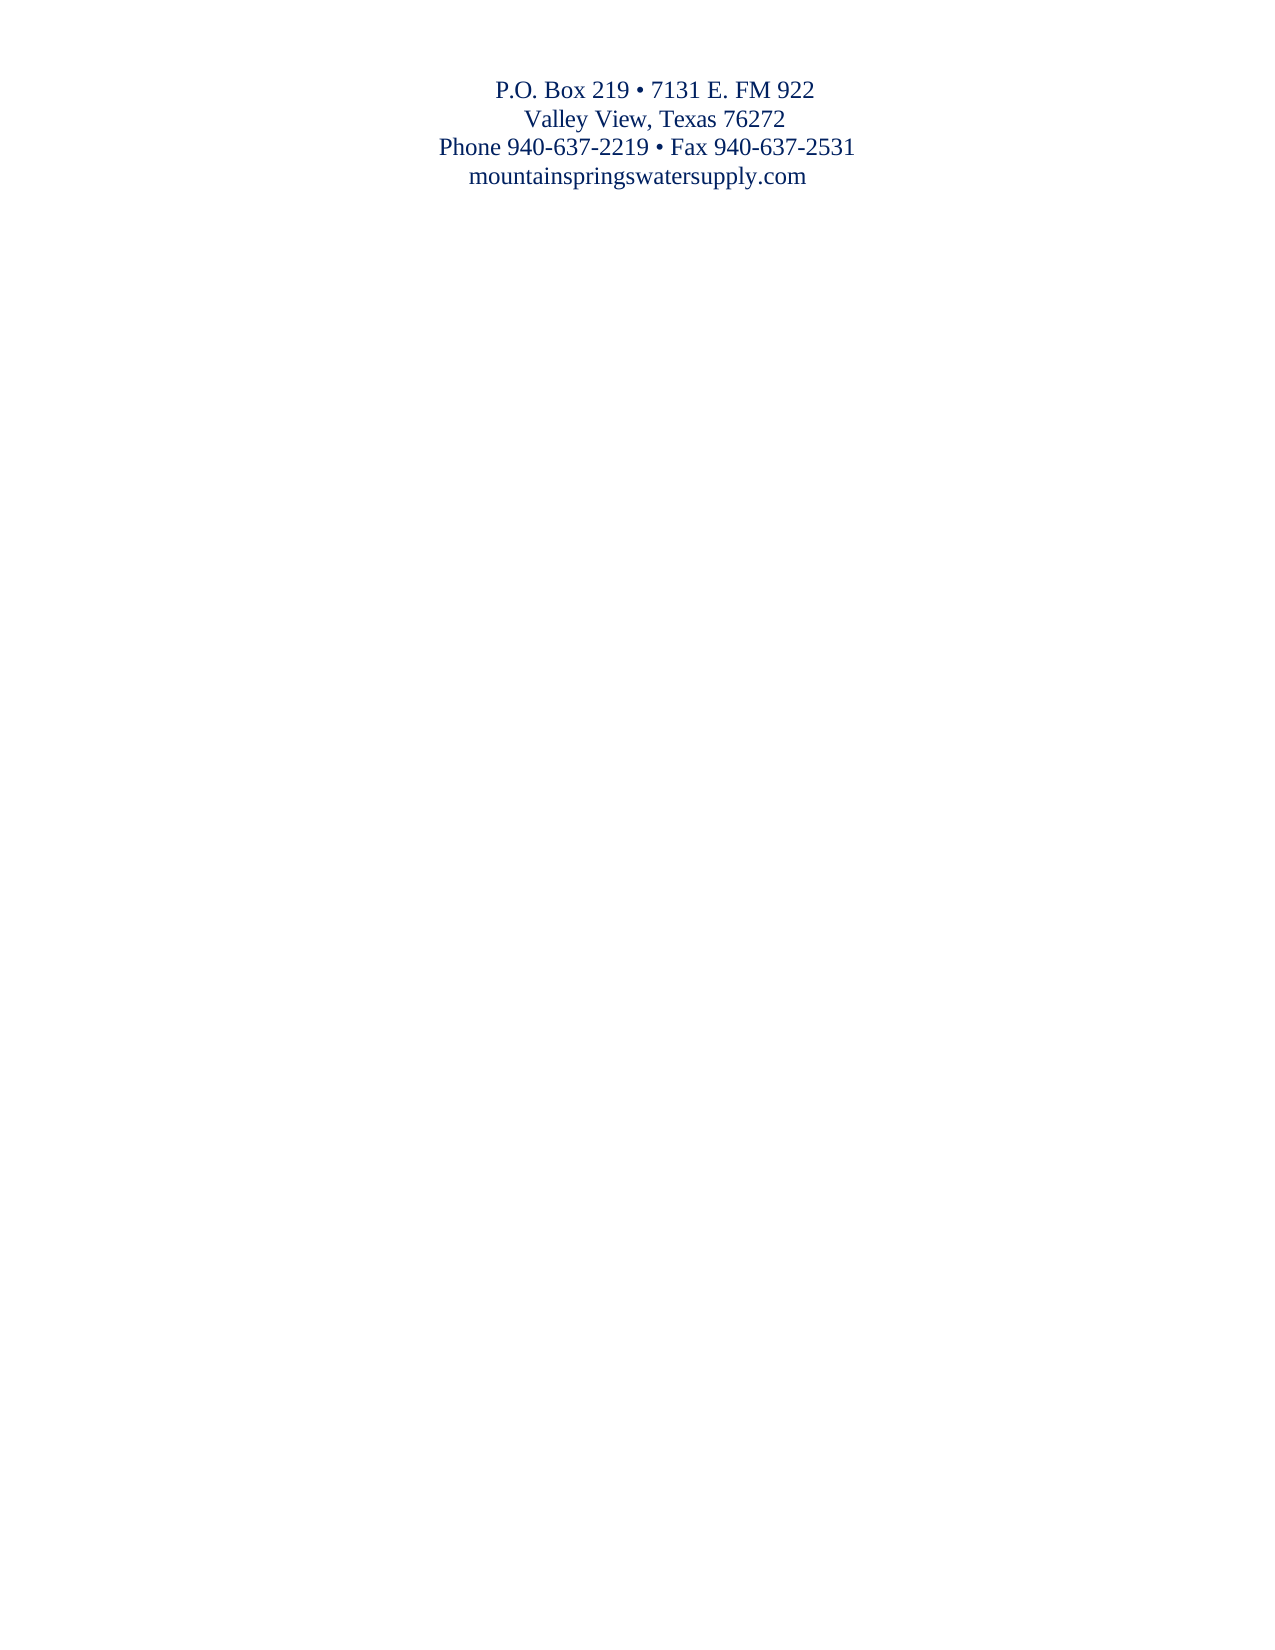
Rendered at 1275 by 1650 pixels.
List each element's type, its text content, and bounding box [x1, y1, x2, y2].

text Phone 940-637-2219 • Fax 940-637-2531 [432, 132, 862, 161]
text P.O. Box 219 • 7131 E. FM 922 Valley View, Texas 76272 [495, 75, 853, 132]
text mountainspringswatersupply.com [432, 161, 843, 190]
